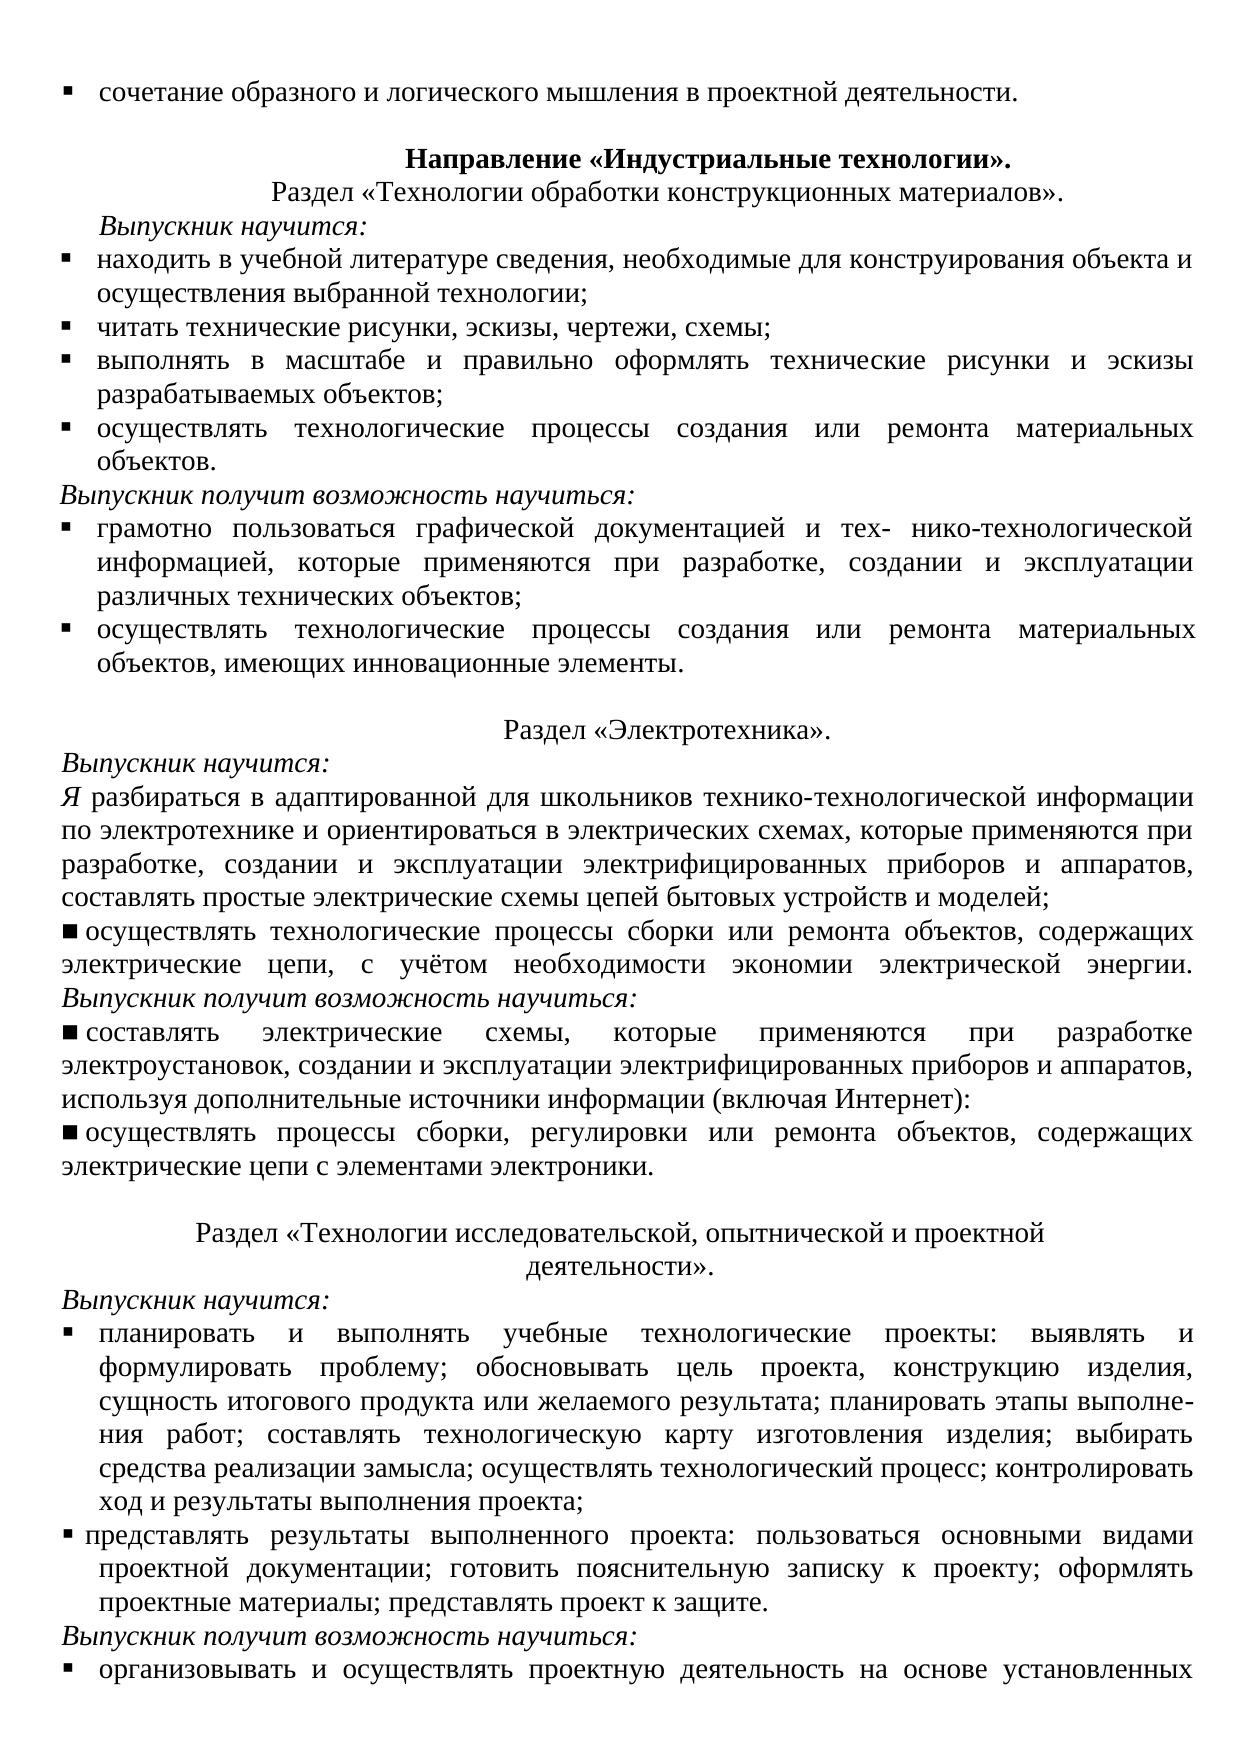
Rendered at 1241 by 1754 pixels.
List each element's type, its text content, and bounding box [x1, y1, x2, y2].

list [61, 1651, 1194, 1685]
text Выпускник получит возможность научиться: [59, 477, 1196, 510]
list составлять электрические схемы, которые применяются при разработке электроустановок, создании и эксплуатации электрифицированных приборов и аппаратов, используя дополнительные источники информации (включая Интернет): [61, 1014, 1194, 1114]
list осуществлять технологические процессы сборки или ремонта объектов, содержащих электрические цепи, с учётом необходимости экономии электрической энергии. Выпускник получит возможность научиться: [61, 913, 1194, 1014]
list сочетание образного и логического мышления в проектной деятельности. [61, 74, 1052, 107]
list находить в учебной литературе сведения, необходимые для конструирования объекта и осуществления выбранной технологии; [59, 242, 1194, 309]
text Направление «Индустриальные технологии». [223, 141, 1194, 174]
list осуществлять процессы сборки, регулировки или ремонта объектов, содержащих электрические цепи с элементами электроники. [61, 1114, 1194, 1181]
text Раздел «Электротехника». [138, 712, 1196, 745]
list осуществлять технологические процессы создания или ремонта материальных объектов. [59, 410, 1194, 477]
text Выпускник научится: [61, 1282, 1196, 1316]
text Выпускник научится: [61, 745, 1196, 779]
text Раздел «Технологии обработки конструкционных материалов». [141, 174, 1194, 208]
list читать технические рисунки, эскизы, чертежи, схемы; [59, 309, 1196, 342]
list планировать и выполнять учебные технологические проекты: выявлять и формулировать проблему; обосновывать цель проекта, конструкцию изделия, сущность итогового продукта или желаемого результата; планировать этапы выполнения работ; составлять технологическую карту изготовления изделия; выбирать средства реализации замысла; осуществлять технологический процесс; контролировать ход и результаты выполнения проекта; [61, 1316, 1194, 1517]
text Я разбираться в адаптированной для школьников технико-технологической информации по электротехнике и ориентироваться в электрических схемах, которые применяются при разработке, создании и эксплуатации электрифицированных приборов и аппаратов, составлять простые электрические схемы цепей бытовых устройств и моделей; [61, 779, 1194, 913]
list выполнять в масштабе и правильно оформлять технические рисунки и эскизы разрабатываемых объектов; [59, 342, 1194, 410]
text Выпускник получит возможность научиться: [61, 1618, 1196, 1651]
text Выпускник научится: [99, 208, 1196, 242]
text Раздел «Технологии исследовательской, опытнической и проектной деятельности». [138, 1215, 1102, 1282]
list осуществлять технологические процессы создания или ремонта материальных объектов, имеющих инновационные элементы. [59, 611, 1196, 678]
list представлять результаты выполненного проекта: пользоваться основными видами проектной документации; готовить пояснительную записку к проекту; оформлять проектные материалы; представлять проект к защите. [61, 1517, 1194, 1618]
list грамотно пользоваться графической документацией и тех- нико-технологической информацией, которые применяются при разработке, создании и эксплуатации различных технических объектов; [59, 510, 1194, 611]
